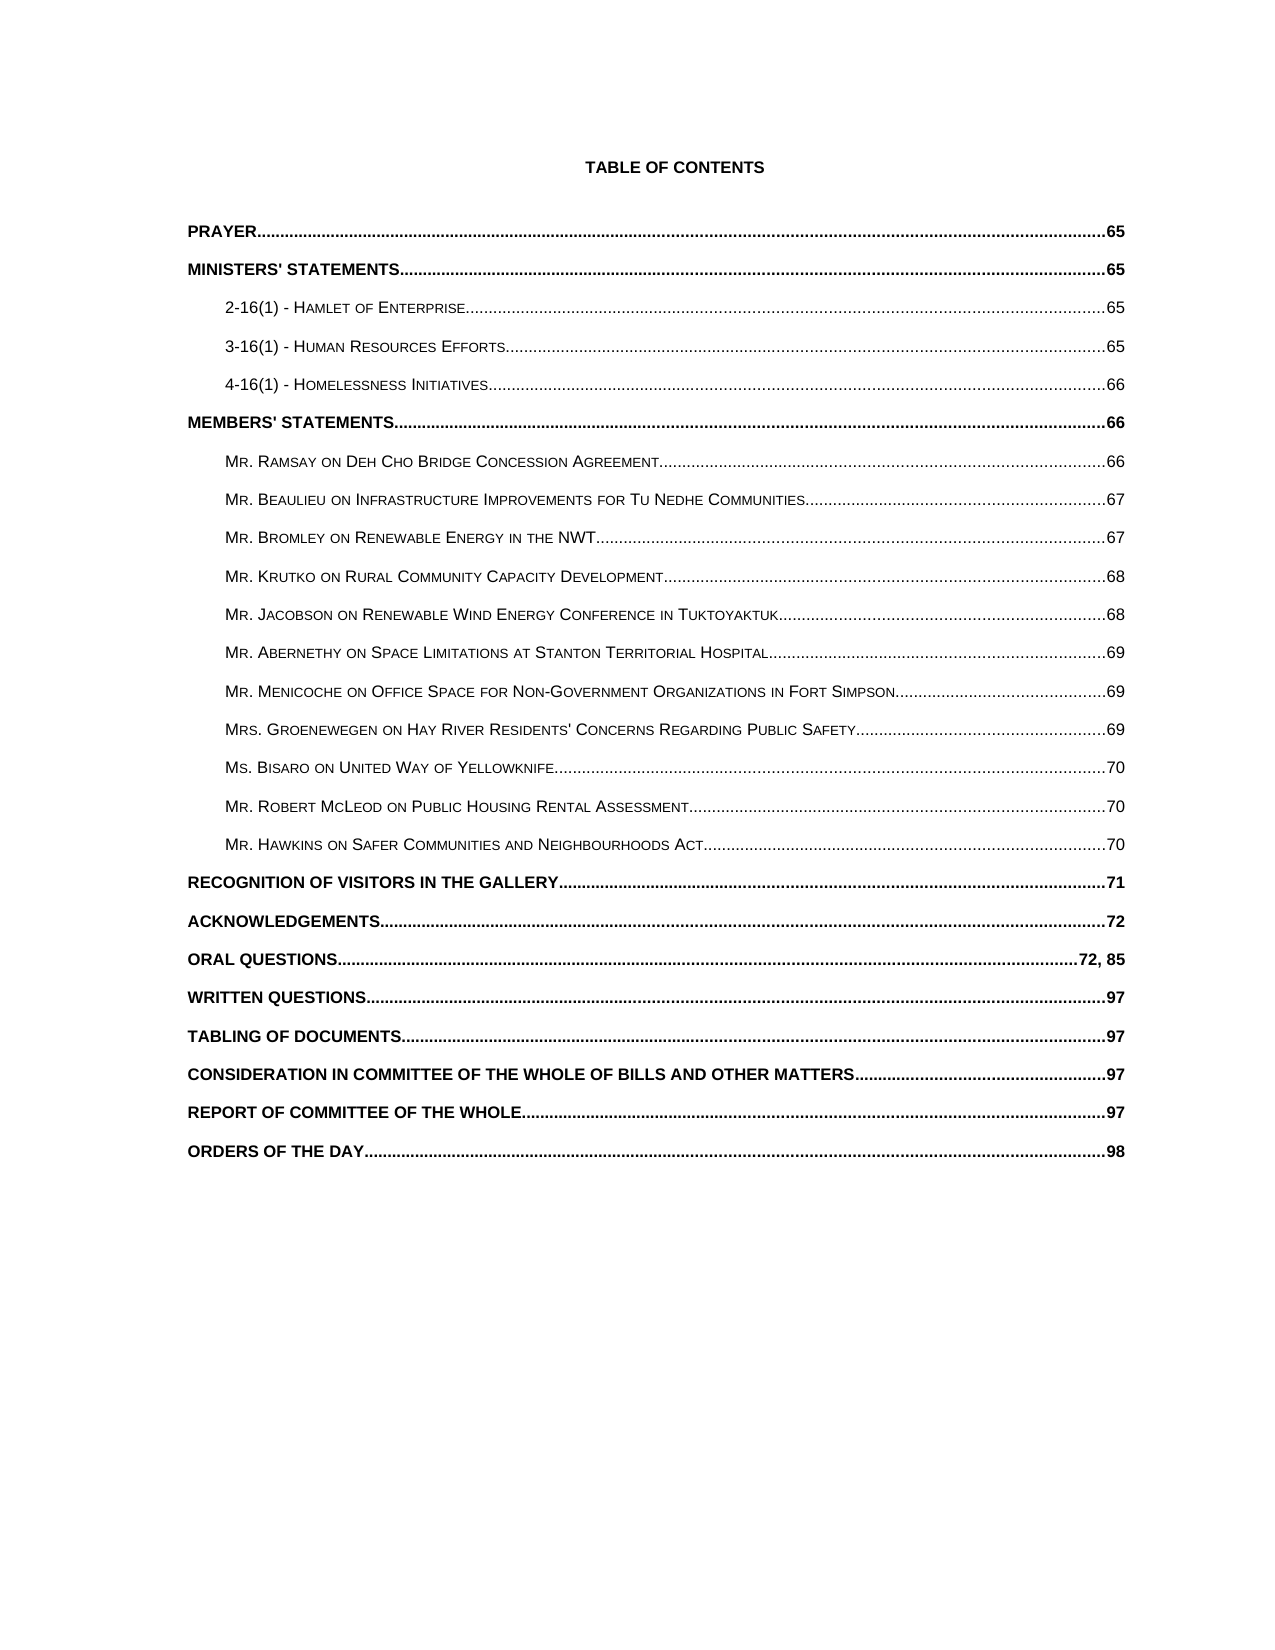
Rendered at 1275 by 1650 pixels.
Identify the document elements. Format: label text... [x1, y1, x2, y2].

text Mr. Jacobson on Renewable Wind Energy Conference in Tuktoyaktuk 68 [187, 605, 1162, 624]
text Mr. Beaulieu on Infrastructure Improvements for Tu Nedhe Communities 67 [187, 490, 1162, 509]
text Mr. Bromley on Renewable Energy in the NWT 67 [187, 528, 1162, 547]
text ORAL QUESTIONS 72, 85 [187, 950, 1162, 969]
text Mr. Abernethy on Space Limitations at 69 [187, 643, 1162, 662]
text PRAYER 65 [187, 222, 1162, 241]
text Mr. Menicoche on Office Space for Non-Government Organizations in 69 [187, 682, 1162, 701]
text Mr. Hawkins on Safer Communities and Neighbourhoods Act 70 [187, 835, 1162, 854]
text MEMBERS' STATEMENTS 66 [187, 413, 1162, 432]
text MINISTERS' STATEMENTS 65 [187, 260, 1162, 279]
text ACKNOWLEDGEMENTS 72 [187, 912, 1162, 931]
text REPORT OF COMMITTEE OF THE WHOLE 97 [187, 1103, 1162, 1122]
text Mr. Robert McLeod on Public Housing Rental Assessment 70 [187, 797, 1162, 816]
text Ms. Bisaro on United Way of 70 [187, 758, 1162, 777]
text 3-16(1) - Human Resources Efforts 65 [187, 337, 1162, 356]
text 2-16(1) - Hamlet of 65 [187, 298, 1162, 317]
text Mr. Krutko on Rural Community Capacity Development 68 [187, 567, 1162, 586]
text Mrs. Groenewegen on Hay River Residents' Concerns Regarding Public Safety 69 [187, 720, 1162, 739]
text WRITTEN QUESTIONS 97 [187, 988, 1162, 1007]
subtitle TABLE OF CONTENTS [187, 158, 1162, 177]
text TABLING OF DOCUMENTS 97 [187, 1027, 1162, 1046]
text Mr. Ramsay on Deh Cho Bridge Concession Agreement 66 [187, 452, 1162, 471]
text 4-16(1) - Homelessness Initiatives 66 [187, 375, 1162, 394]
text CONSIDERATION IN COMMITTEE OF THE WHOLE OF BILLS AND OTHER MATTERS 97 [187, 1065, 1162, 1084]
text RECOGNITION OF VISITORS IN THE GALLERY 71 [187, 873, 1162, 892]
text ORDERS OF THE DAY 98 [187, 1142, 1162, 1161]
